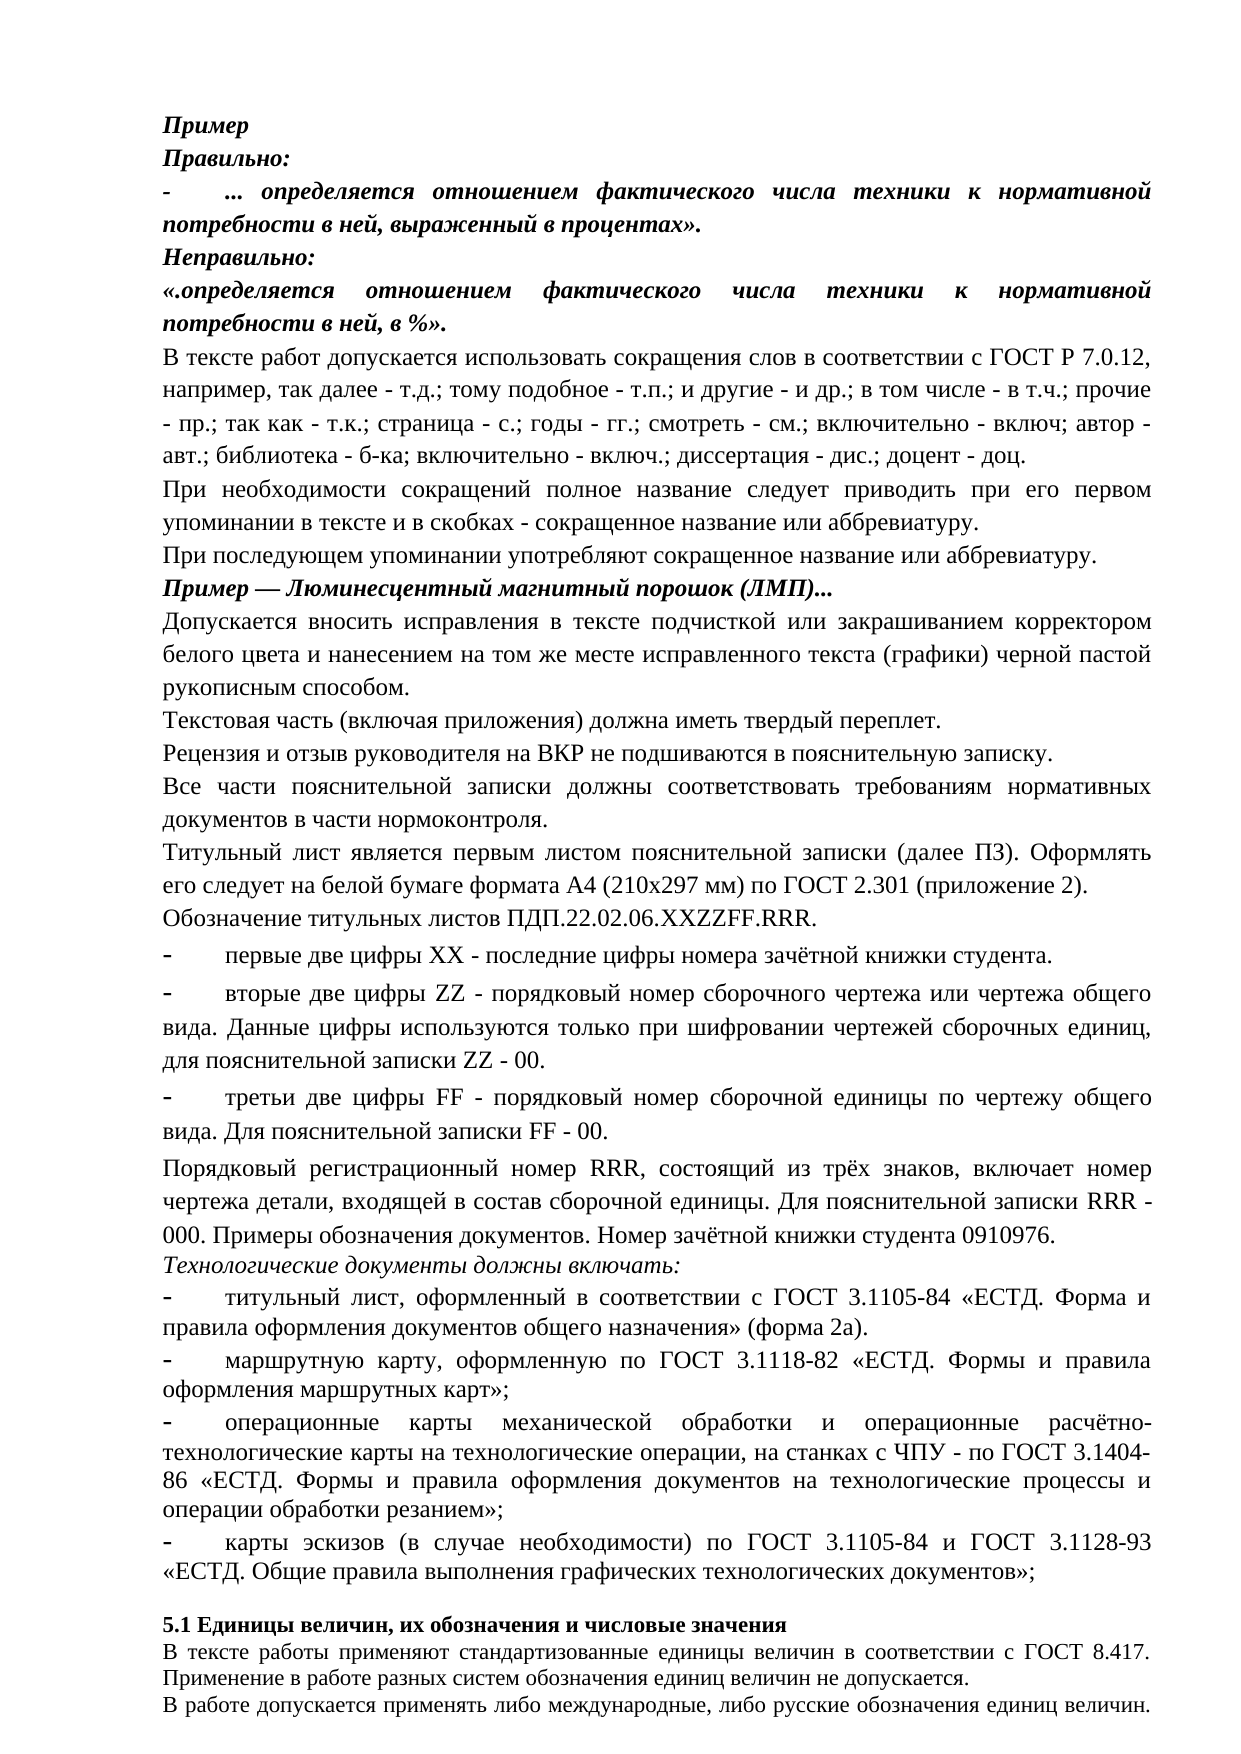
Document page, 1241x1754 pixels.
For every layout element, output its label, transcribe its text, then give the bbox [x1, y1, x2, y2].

list маршрутную карту, оформленную по ГОСТ 3.1118-82 «ЕСТД. Формы и правила оформления маршрутных карт»; [162, 1341, 1152, 1403]
text Текстовая часть (включая приложения) должна иметь твердый переплет. [162, 705, 1152, 733]
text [162, 1691, 1152, 1717]
text При необходимости сокращений полное название следует приводить при его первом упоминании в тексте и в скобках - сокращенное название или аббревиатуру. [162, 474, 1152, 535]
list третьи две цифры FF - порядковый номер сборочной единицы по чертежу общего вида. Для пояснительной записки FF - 00. [162, 1078, 1152, 1145]
text Все части пояснительной записки должны соответствовать требованиям нормативных документов в части нормоконтроля. [162, 771, 1152, 833]
text В тексте работы применяют стандартизованные единицы величин в соответствии с ГОСТ 8.417. Применение в работе разных систем обозначения единиц величин не допускается. [162, 1638, 1152, 1691]
list операционные карты механической обработки и операционные расчётно-технологические карты на технологические операции, на станках с ЧПУ - по ГОСТ 3.1404-86 «ЕСТД. Формы и правила оформления документов на технологические процессы и операции обработки резанием»; [162, 1403, 1152, 1523]
text Обозначение титульных листов ПДП.22.02.06.XXZZFF.RRR. [162, 903, 1152, 932]
text Пример — Люминесцентный магнитный порошок (ЛМП)... [162, 573, 1152, 601]
text Рецензия и отзыв руководителя на ВКР не подшиваются в пояснительную записку. [162, 738, 1152, 767]
text Допускается вносить исправления в тексте подчисткой или закрашиванием корректором белого цвета и нанесением на том же месте исправленного текста (графики) черной пастой рукописным способом. [162, 606, 1152, 701]
text При последующем упоминании употребляют сокращенное название или аббревиатуру. [162, 540, 1152, 568]
text Титульный лист является первым листом пояснительной записки (далее ПЗ). Оформлять его следует на белой бумаге формата А4 (210x297 мм) по ГОСТ 2.301 (приложение 2). [162, 837, 1152, 899]
text Порядковый регистрационный номер RRR, состоящий из трёх знаков, включает номер чертежа детали, входящей в состав сборочной единицы. Для пояснительной записки RRR - 000. Примеры обозначения документов. Номер зачётной книжки студента 0910976. [162, 1149, 1152, 1250]
list ... определяется отношением фактического числа техники к нормативной потребности в ней, выраженный в процентах». [162, 176, 1152, 238]
text Неправильно: [162, 242, 1152, 271]
text 5.1 Единицы величин, их обозначения и числовые значения [162, 1612, 1152, 1638]
list вторые две цифры ZZ - порядковый номер сборочного чертежа или чертежа общего вида. Данные цифры используются только при шифровании чертежей сборочных единиц, для пояснительной записки ZZ - 00. [162, 974, 1152, 1074]
text «.определяется отношением фактического числа техники к нормативной потребности в ней, в %». [162, 276, 1152, 337]
list первые две цифры XX - последние цифры номера зачётной книжки студента. [162, 936, 1152, 969]
list карты эскизов (в случае необходимости) по ГОСТ 3.1105-84 и ГОСТ 3.1128-93 «ЕСТД. Общие правила выполнения графических технологических документов»; [162, 1523, 1152, 1585]
text Пример [162, 110, 1152, 139]
text Технологические документы должны включать: [162, 1250, 1152, 1278]
text В тексте работ допускается использовать сокращения слов в соответствии с ГОСТ Р 7.0.12, например, так далее - т.д.; тому подобное - т.п.; и другие - и др.; в том числе - в т.ч.; прочие - пр.; так как - т.к.; страница - с.; годы - гг.; смотреть - см.; включительно - включ; автор - авт.; библиотека - б-ка; включительно - включ.; диссертация - дис.; доцент - доц. [162, 342, 1152, 469]
list титульный лист, оформленный в соответствии с ГОСТ 3.1105-84 «ЕСТД. Форма и правила оформления документов общего назначения» (форма 2а). [162, 1278, 1152, 1341]
text Правильно: [162, 143, 1152, 172]
